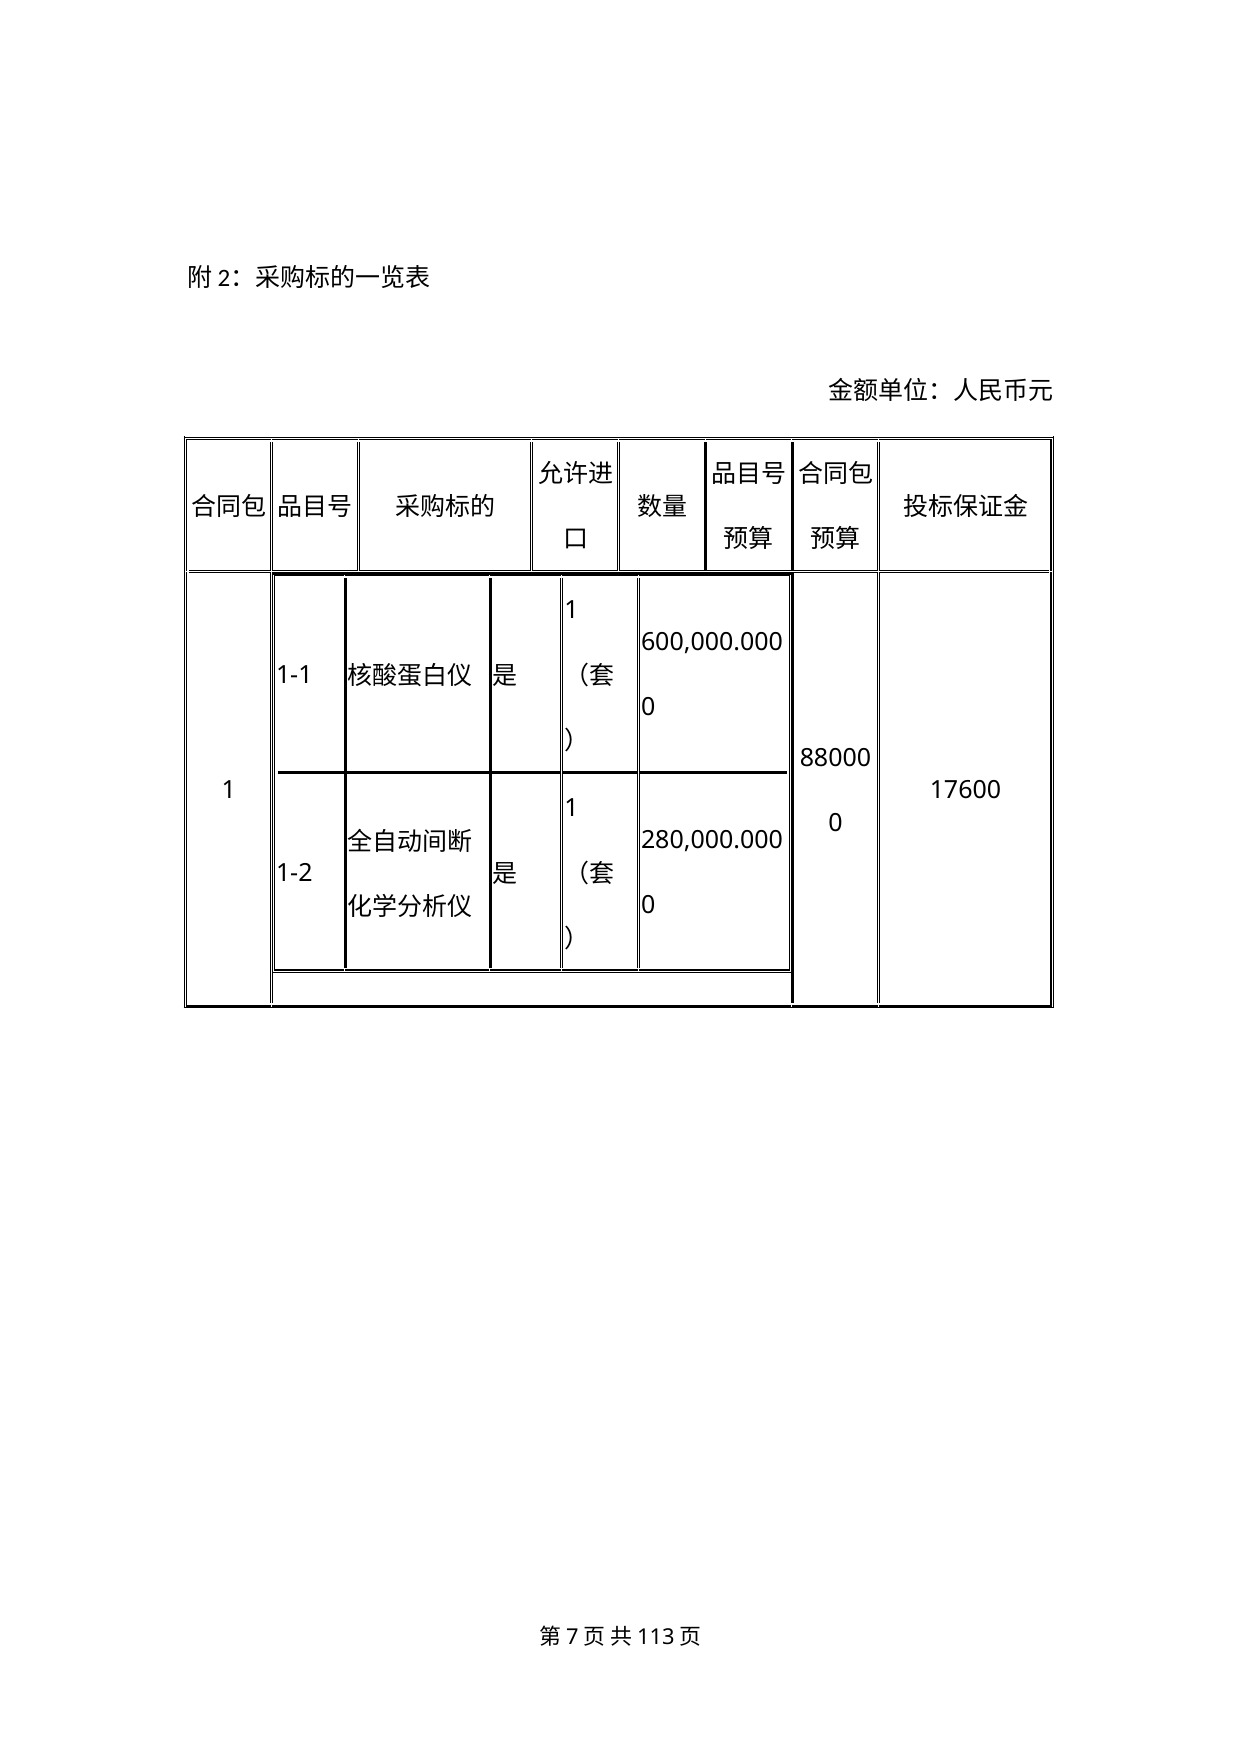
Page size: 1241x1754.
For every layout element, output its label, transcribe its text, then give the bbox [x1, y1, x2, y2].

table_cell 880000 [792, 573, 878, 1005]
table_cell 1 [187, 570, 272, 1005]
table_header 采购标的 [359, 440, 532, 569]
table_header 合同包 [187, 440, 272, 569]
text 金额单位：人民币元 [187, 356, 1053, 421]
table_cell 17600 [879, 570, 1051, 1005]
table_cell [272, 973, 792, 1005]
table_header 合同包预算 [792, 440, 878, 569]
table_header 品目号 [272, 440, 358, 569]
table_header 品目号预算 [705, 438, 792, 569]
table_header 允许进口 [532, 440, 619, 569]
table_header 数量 [619, 440, 705, 569]
table_cell [273, 575, 791, 972]
text 附2：采购标的一览表 [187, 243, 1053, 308]
table_header 投标保证金 [879, 440, 1050, 569]
